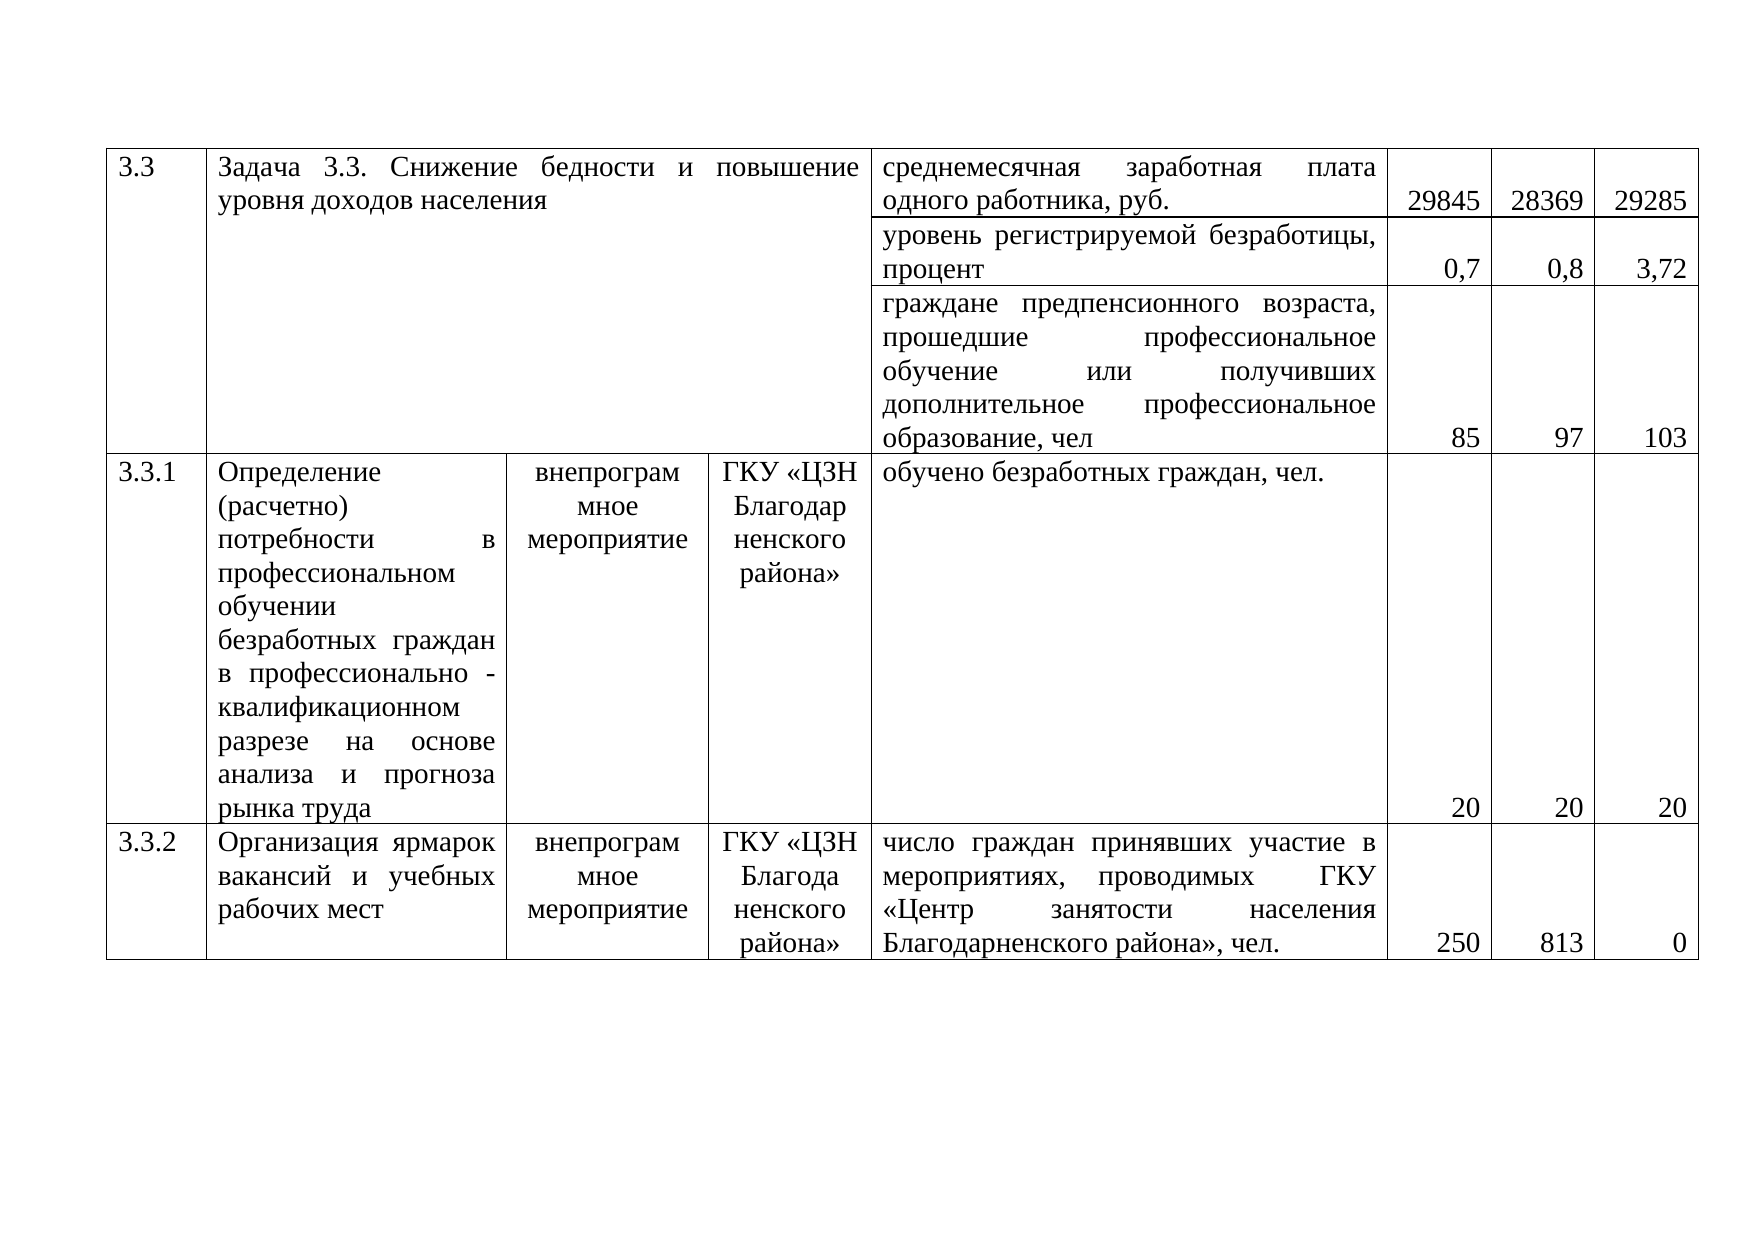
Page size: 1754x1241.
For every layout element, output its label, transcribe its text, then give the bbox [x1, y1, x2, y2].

table_cell число граждан принявших участие в мероприятиях, проводимых ГКУ «Центр занятости населения Благодарненского района», чел. [872, 824, 1387, 958]
table_cell уровень регистрируемой безработицы, процент [872, 218, 1387, 284]
table_cell 3.3 [107, 149, 206, 453]
table_cell 3,72 [1595, 218, 1698, 284]
table_cell 20 [1388, 454, 1491, 823]
table_cell 28369 [1492, 149, 1594, 216]
table_cell 103 [1595, 286, 1698, 453]
table_cell 250 [1388, 824, 1491, 958]
table_cell среднемесячная заработная плата одного работника, руб. [872, 149, 1387, 216]
table_cell Определение (расчетно) потребности в профессиональном обучении безработных граждан в профессионально - квалификационном разрезе на основе анализа и прогноза рынка труда [207, 454, 506, 823]
table_cell Организация ярмарок вакансий и учебных рабочих мест [207, 824, 506, 958]
table_cell 0 [1595, 824, 1698, 958]
table_cell 3.3.2 [107, 824, 206, 958]
table_cell ГКУ «ЦЗН Благода ненского района» [709, 824, 871, 958]
table_cell 20 [1595, 454, 1698, 823]
table_cell внепрограм мное мероприятие [507, 824, 708, 958]
table_cell ГКУ «ЦЗН Благодар ненского района» [709, 454, 871, 823]
table_cell 0,7 [1388, 218, 1491, 284]
table_cell граждане предпенсионного возраста, прошедшие профессиональное обучение или получивших дополнительное профессиональное образование, чел [872, 286, 1387, 453]
table_cell 85 [1388, 286, 1491, 453]
table_cell внепрограм мное мероприятие [507, 454, 708, 823]
table_cell 3.3.1 [107, 454, 206, 823]
table_cell 20 [1492, 454, 1594, 823]
table_cell 813 [1492, 824, 1594, 958]
table_cell обучено безработных граждан, чел. [872, 454, 1387, 823]
table_cell 97 [1492, 286, 1594, 453]
table_cell 0,8 [1492, 218, 1594, 284]
table_cell 29845 [1388, 149, 1491, 216]
table_cell Задача 3.3. Снижение бедности и повышение уровня доходов населения [207, 149, 871, 453]
table_cell 29285 [1595, 149, 1698, 216]
